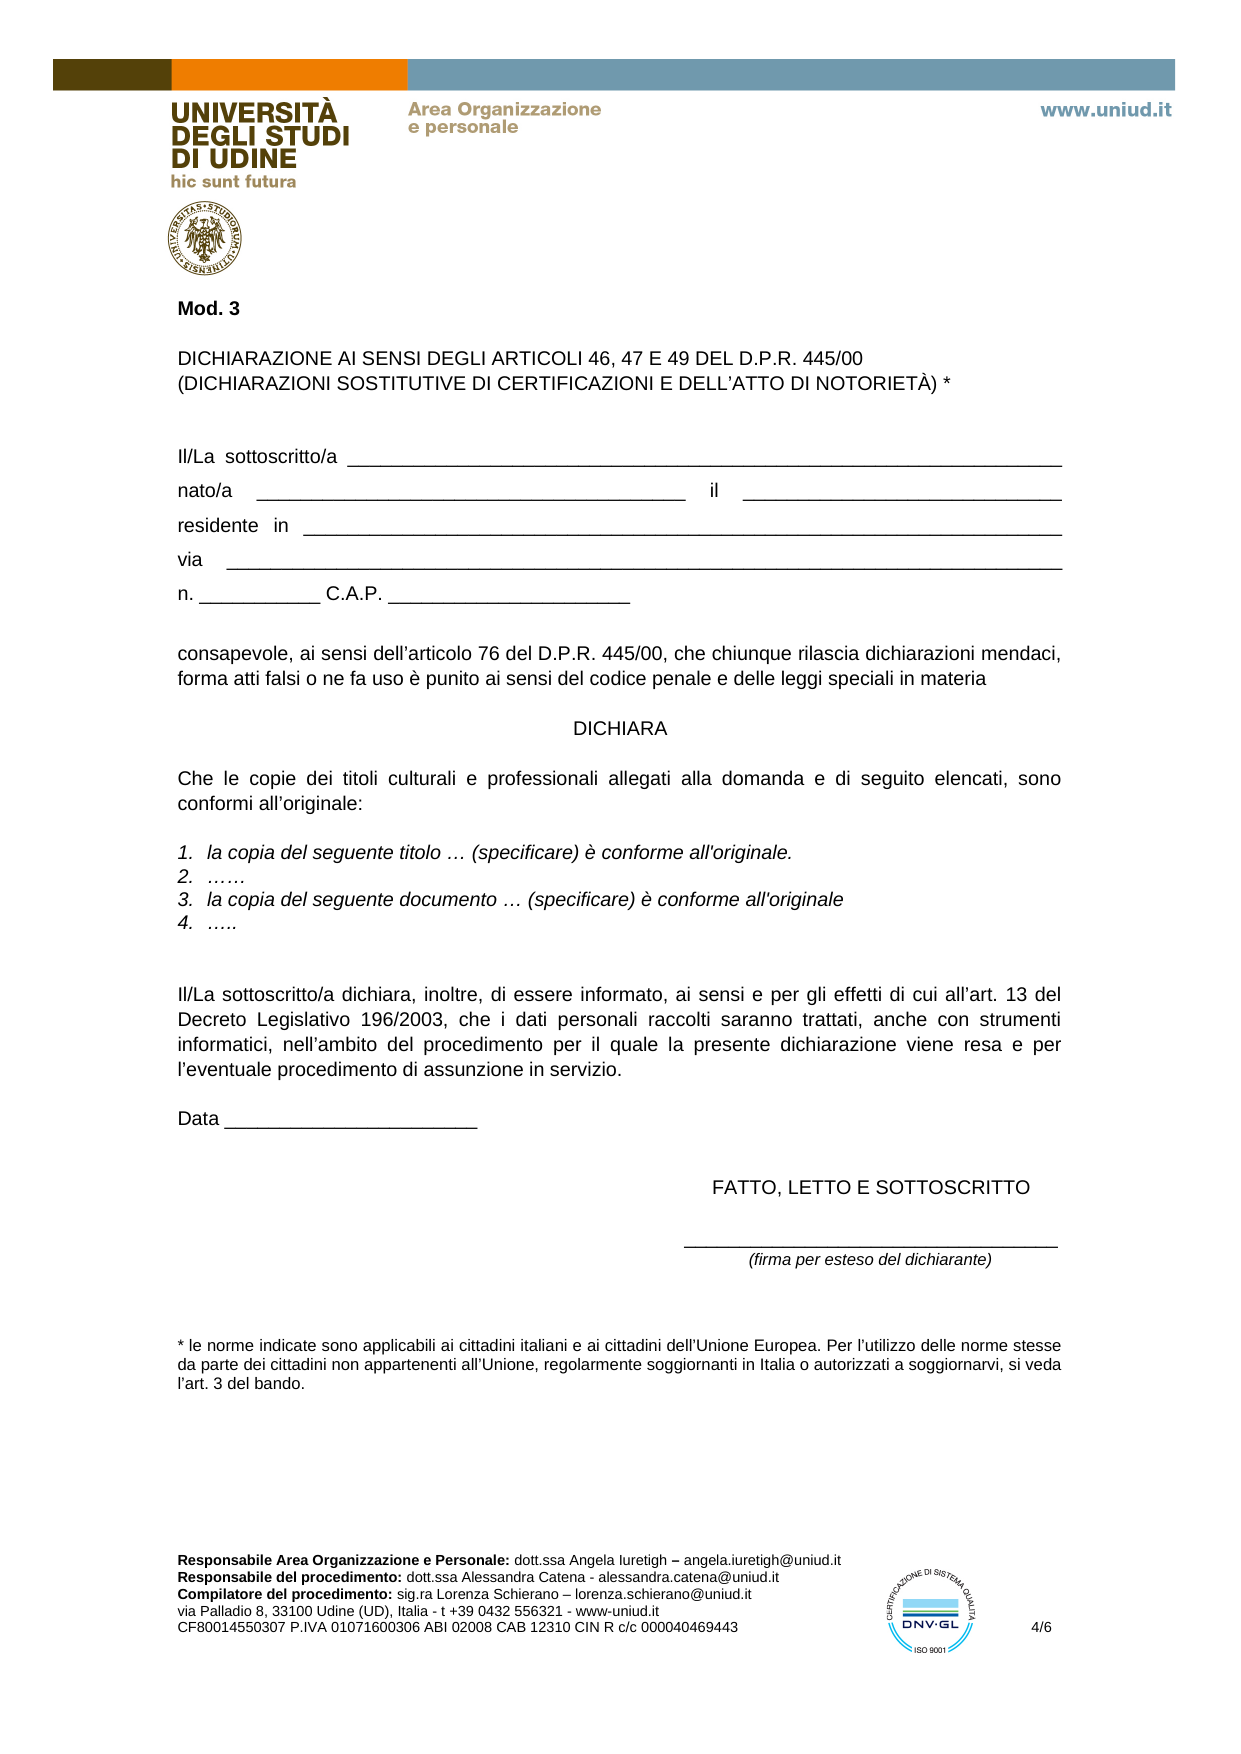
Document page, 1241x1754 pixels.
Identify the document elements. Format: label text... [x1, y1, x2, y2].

text DICHIARA [177, 716, 1063, 741]
list la copia del seguente titolo … (specificare) è conforme all'originale. [177, 841, 1063, 863]
text (firma per esteso del dichiarante) [679, 1249, 1063, 1269]
picture [886, 1569, 976, 1653]
text * le norme indicate sono applicabili ai cittadini italiani e ai cittadini dell’Unione Europea. Per l’utilizzo delle norme stesse da parte dei cittadini non appartenenti all’Unione, regolarmente soggiornanti in Italia o autorizzati a soggiornarvi, si veda l’art. 3 del bando. [177, 1336, 1063, 1393]
list la copia del seguente documento … (specificare) è conforme all'originale [177, 888, 1063, 911]
text Mod. 3 [177, 295, 1063, 320]
text FATTO, LETTO E SOTTOSCRITTO [679, 1174, 1063, 1199]
text __________________________________ [679, 1224, 1063, 1249]
text Il/La sottoscritto/a _________________________________________________________________ nato/a _______________________________________ il _____________________________ residente in _____________________________________________________________________ via ____________________________________________________________________________ n. ___________ C.A.P. ______________________ [177, 445, 1063, 604]
text Che le copie dei titoli culturali e professionali allegati alla domanda e di seguito elencati, sono conformi all’originale: [177, 766, 1063, 816]
list …… [177, 863, 1063, 888]
text consapevole, ai sensi dell’articolo 76 del D.P.R. 445/00, che chiunque rilascia dichiarazioni mendaci, forma atti falsi o ne fa uso è punito ai sensi del codice penale e delle leggi speciali in materia [177, 641, 1063, 691]
text (DICHIARAZIONI SOSTITUTIVE DI CERTIFICAZIONI E DELL’ATTO DI NOTORIETÀ) * [177, 370, 1063, 395]
text Data _______________________ [177, 1106, 1078, 1129]
list ….. [177, 911, 1063, 934]
picture [53, 59, 1176, 296]
text DICHIARAZIONE AI SENSI DEGLI ARTICOLI 46, 47 E 49 DEL D.P.R. 445/00 [177, 345, 1063, 370]
text Il/La sottoscritto/a dichiara, inoltre, di essere informato, ai sensi e per gli effetti di cui all’art. 13 del Decreto Legislativo 196/2003, che i dati personali raccolti saranno trattati, anche con strumenti informatici, nell’ambito del procedimento per il quale la presente dichiarazione viene resa e per l’eventuale procedimento di assunzione in servizio. [177, 981, 1063, 1081]
